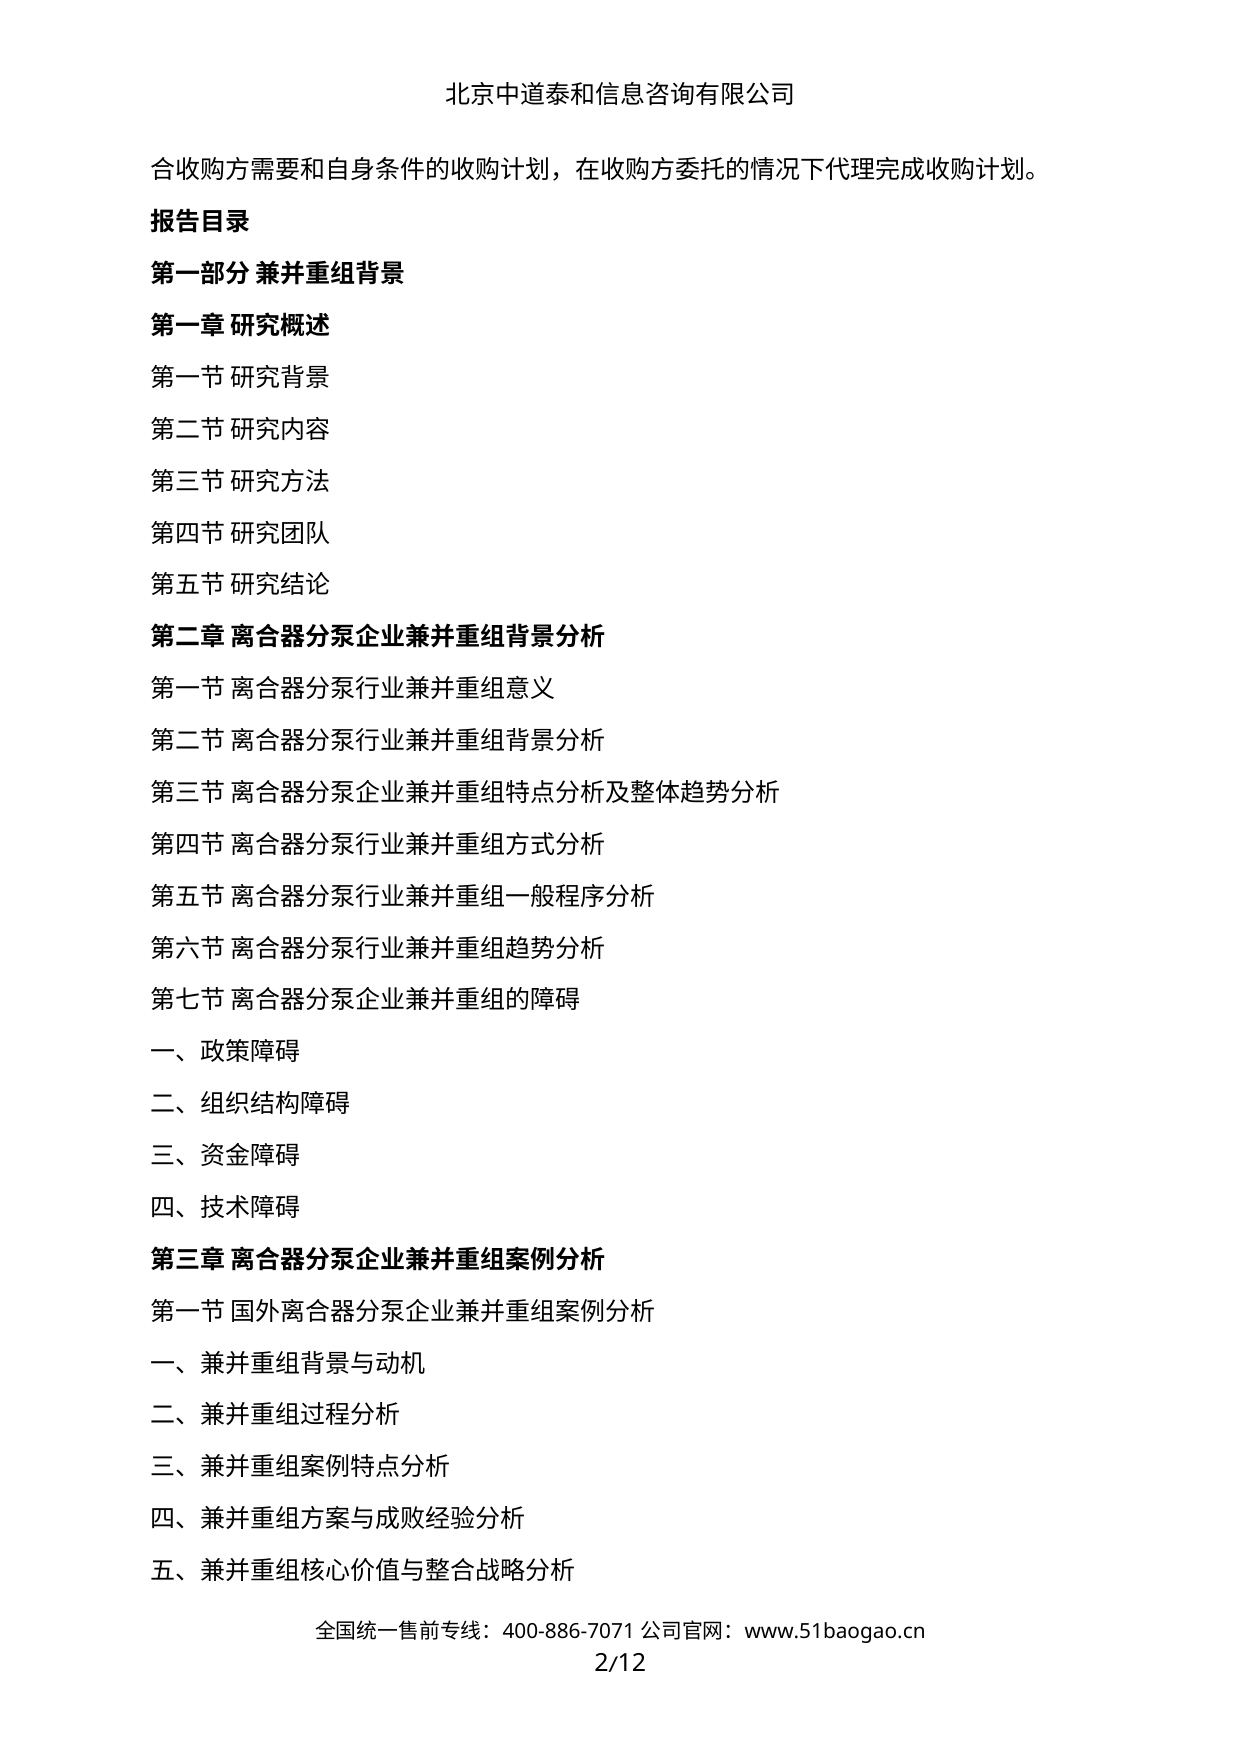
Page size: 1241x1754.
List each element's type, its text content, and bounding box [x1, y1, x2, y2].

text 五、兼并重组核心价值与整合战略分析 [150, 1551, 1090, 1587]
text 第一章 研究概述 [150, 306, 1090, 342]
text 一、政策障碍 [150, 1032, 1090, 1068]
text 第六节 离合器分泵行业兼并重组趋势分析 [150, 928, 1090, 964]
text 第一部分 兼并重组背景 [150, 254, 1090, 290]
text 三、兼并重组案例特点分析 [150, 1447, 1090, 1483]
text 第四节 研究团队 [150, 513, 1090, 549]
text 第一节 离合器分泵行业兼并重组意义 [150, 669, 1090, 705]
text 第二章 离合器分泵企业兼并重组背景分析 [150, 617, 1090, 653]
text 第三章 离合器分泵企业兼并重组案例分析 [150, 1239, 1090, 1276]
text 三、资金障碍 [150, 1136, 1090, 1172]
text 第二节 研究内容 [150, 409, 1090, 446]
text 二、兼并重组过程分析 [150, 1395, 1090, 1431]
text 第三节 研究方法 [150, 461, 1090, 497]
text 第二节 离合器分泵行业兼并重组背景分析 [150, 721, 1090, 757]
text 二、组织结构障碍 [150, 1084, 1090, 1120]
text 第三节 离合器分泵企业兼并重组特点分析及整体趋势分析 [150, 772, 1090, 809]
text 第五节 研究结论 [150, 565, 1090, 601]
text 报告目录 [150, 202, 1090, 238]
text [150, 150, 1090, 186]
text 第一节 研究背景 [150, 357, 1090, 394]
text 第七节 离合器分泵企业兼并重组的障碍 [150, 980, 1090, 1016]
text 一、兼并重组背景与动机 [150, 1343, 1090, 1379]
text 四、技术障碍 [150, 1187, 1090, 1224]
text 第五节 离合器分泵行业兼并重组一般程序分析 [150, 876, 1090, 912]
text 第四节 离合器分泵行业兼并重组方式分析 [150, 824, 1090, 861]
text 四、兼并重组方案与成败经验分析 [150, 1499, 1090, 1535]
text 第一节 国外离合器分泵企业兼并重组案例分析 [150, 1291, 1090, 1327]
